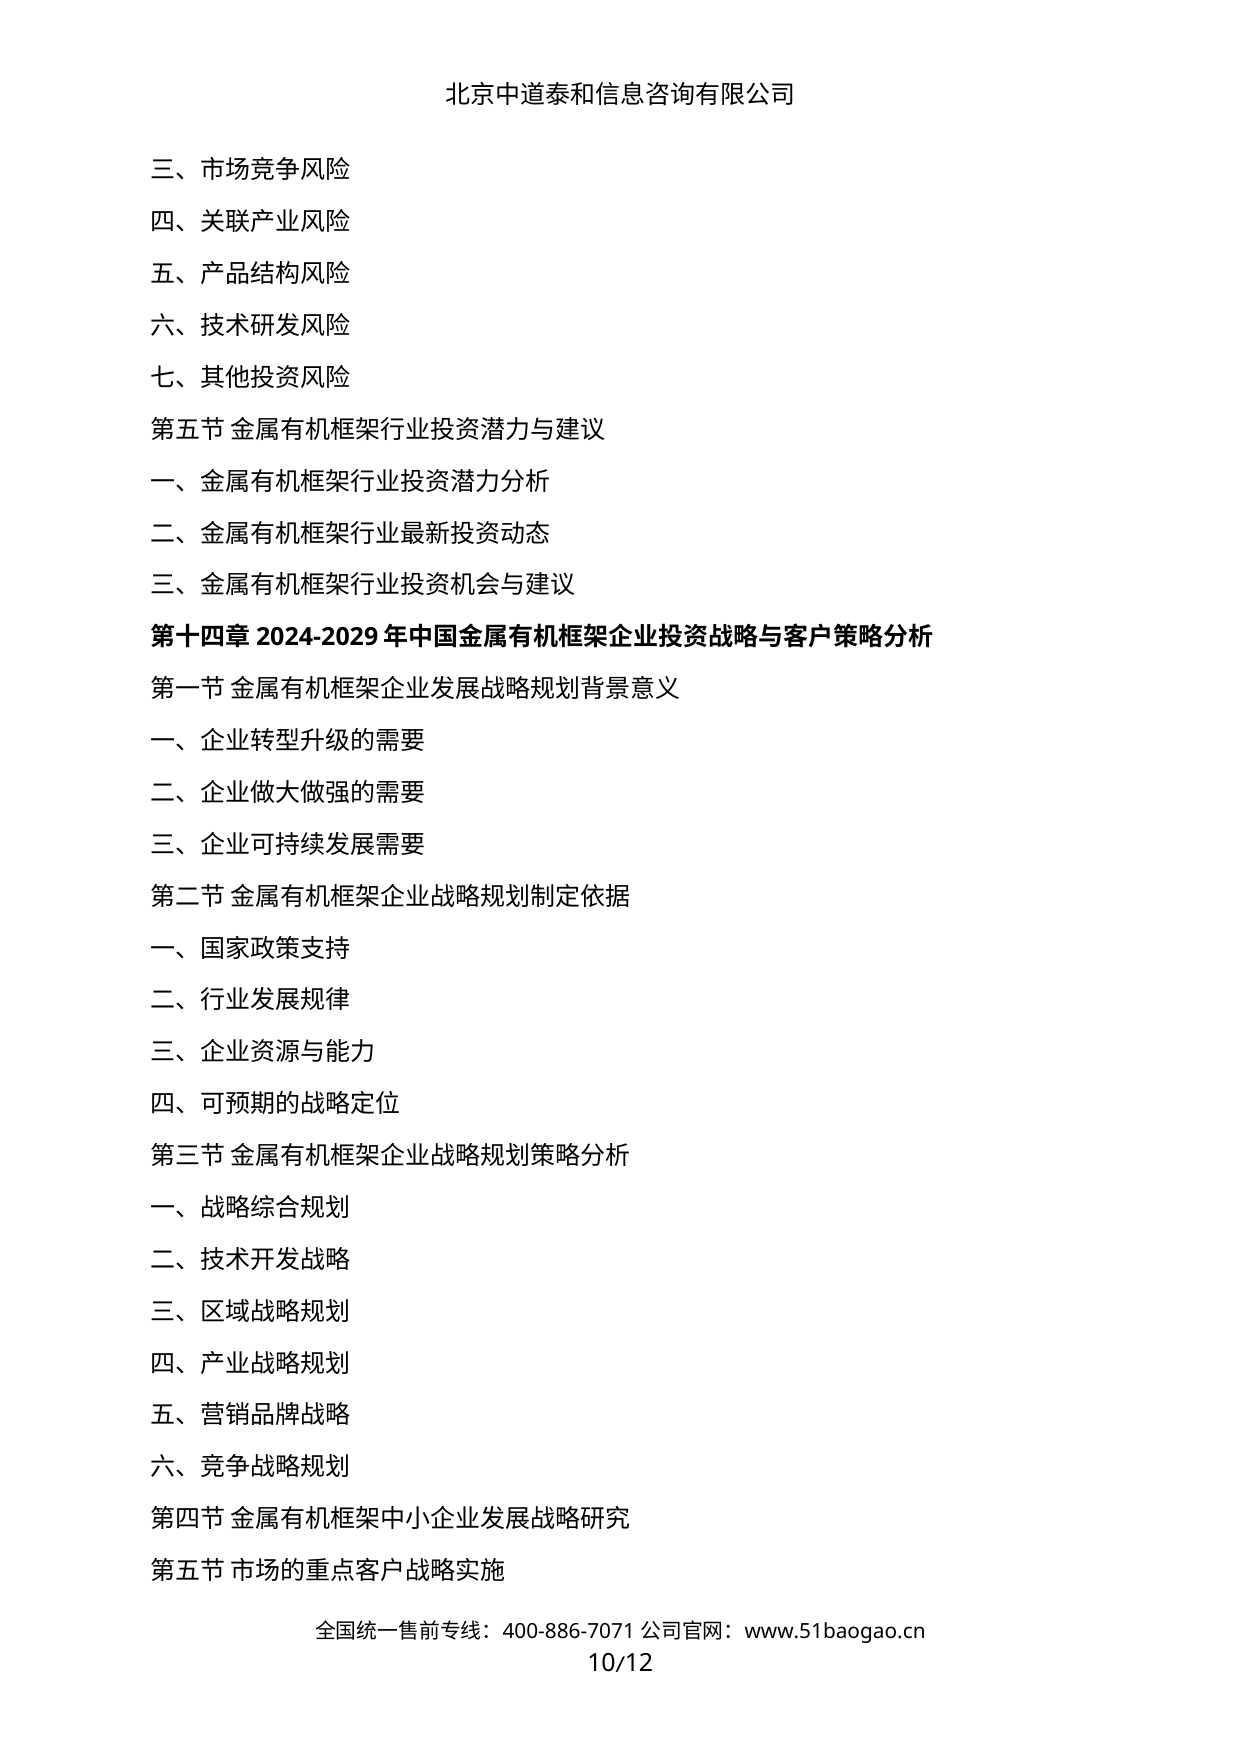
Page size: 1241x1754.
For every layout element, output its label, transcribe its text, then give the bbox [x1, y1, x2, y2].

text 第五节 市场的重点客户战略实施 [150, 1551, 1090, 1587]
text 第五节 金属有机框架行业投资潜力与建议 [150, 409, 1090, 446]
text 二、技术开发战略 [150, 1239, 1090, 1276]
text 四、可预期的战略定位 [150, 1084, 1090, 1120]
text 二、行业发展规律 [150, 980, 1090, 1016]
text 三、企业资源与能力 [150, 1032, 1090, 1068]
text 六、竞争战略规划 [150, 1447, 1090, 1483]
text 第十四章 2024-2029年中国金属有机框架企业投资战略与客户策略分析 [150, 617, 1090, 653]
text 三、市场竞争风险 [150, 150, 1090, 186]
text 三、区域战略规划 [150, 1291, 1090, 1327]
text 三、企业可持续发展需要 [150, 824, 1090, 861]
text 一、金属有机框架行业投资潜力分析 [150, 461, 1090, 497]
text 第二节 金属有机框架企业战略规划制定依据 [150, 876, 1090, 912]
text 第三节 金属有机框架企业战略规划策略分析 [150, 1136, 1090, 1172]
text 第一节 金属有机框架企业发展战略规划背景意义 [150, 669, 1090, 705]
text 五、产品结构风险 [150, 254, 1090, 290]
text 一、国家政策支持 [150, 928, 1090, 964]
text 四、关联产业风险 [150, 202, 1090, 238]
text 七、其他投资风险 [150, 357, 1090, 394]
text 二、金属有机框架行业最新投资动态 [150, 513, 1090, 549]
text 五、营销品牌战略 [150, 1395, 1090, 1431]
text 第四节 金属有机框架中小企业发展战略研究 [150, 1499, 1090, 1535]
text 一、企业转型升级的需要 [150, 721, 1090, 757]
text 四、产业战略规划 [150, 1343, 1090, 1379]
text 六、技术研发风险 [150, 306, 1090, 342]
text 一、战略综合规划 [150, 1187, 1090, 1224]
text 二、企业做大做强的需要 [150, 772, 1090, 809]
text 三、金属有机框架行业投资机会与建议 [150, 565, 1090, 601]
